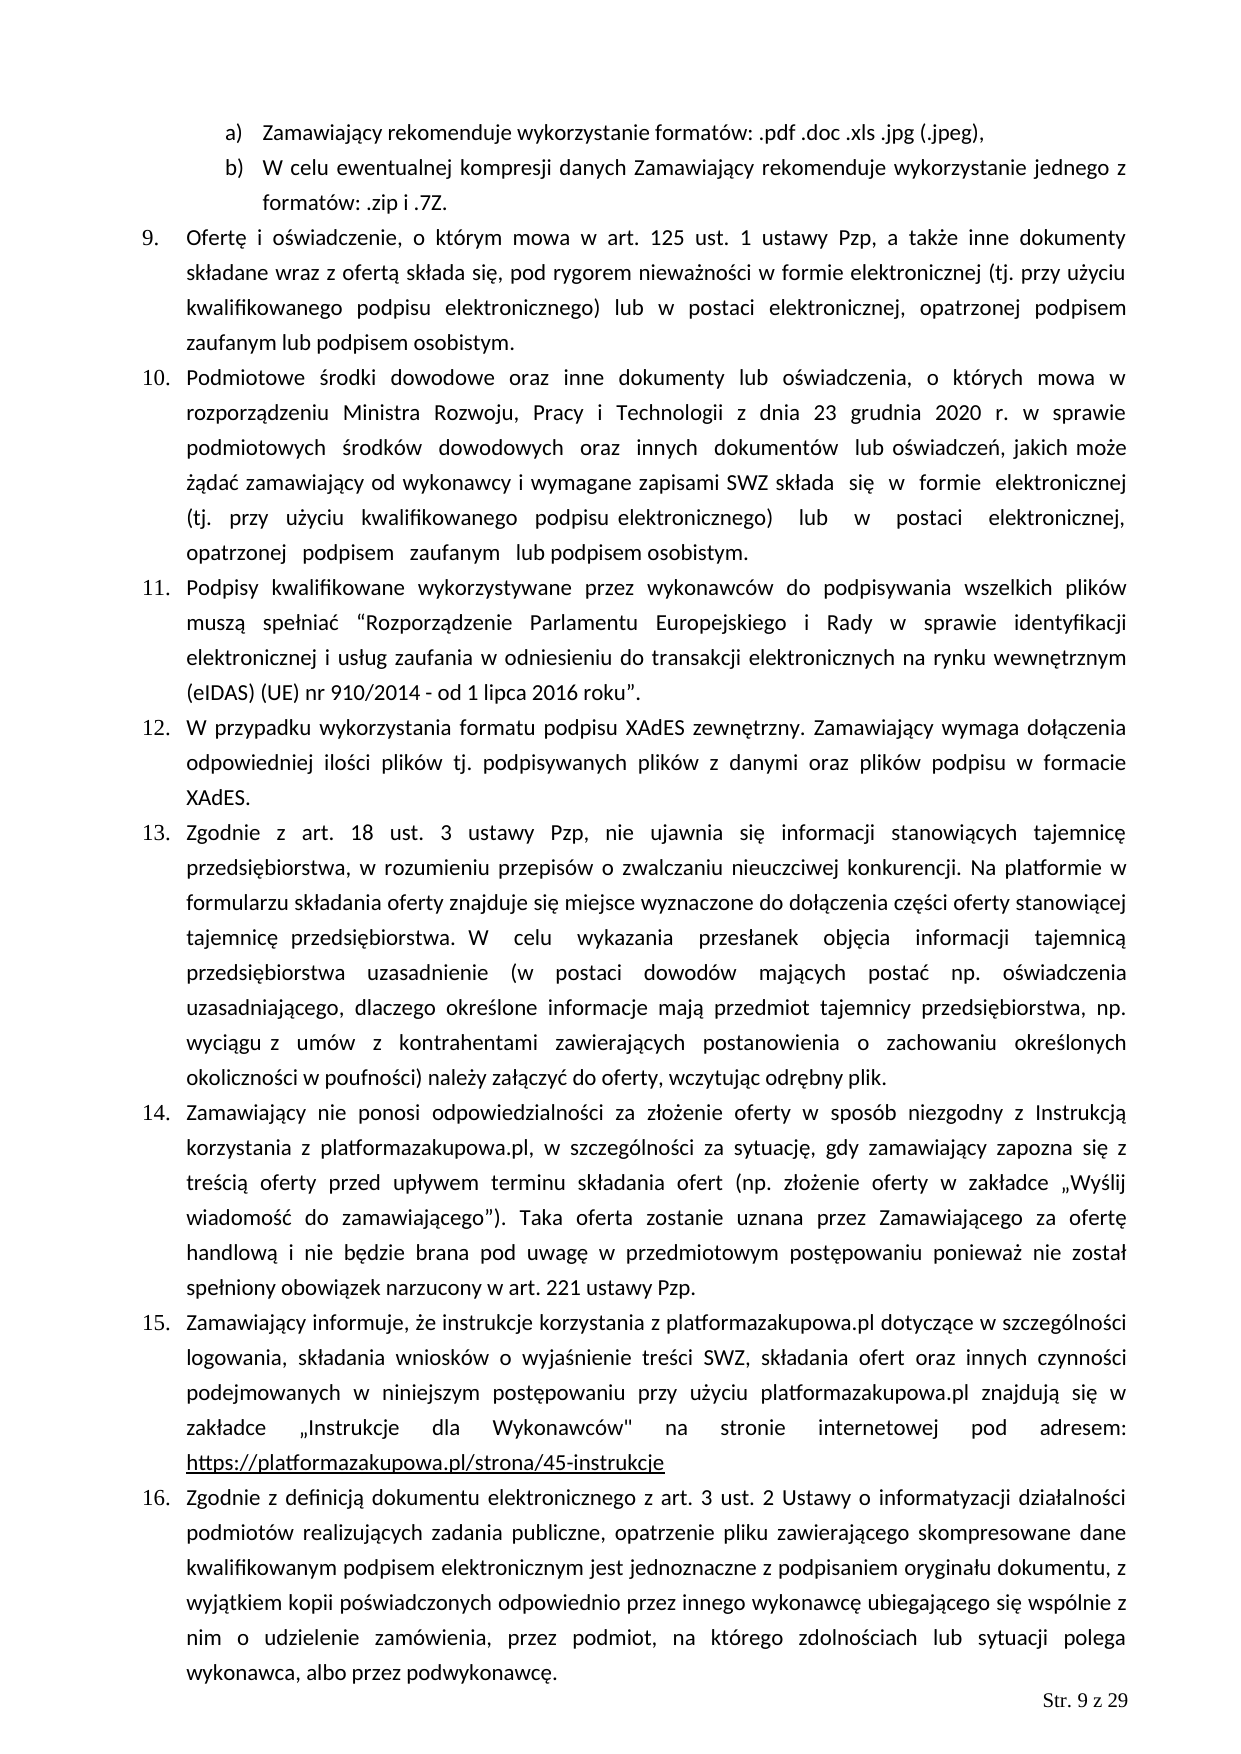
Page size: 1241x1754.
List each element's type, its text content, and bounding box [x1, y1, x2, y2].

list Podmiotowe środki dowodowe oraz inne dokumenty lub oświadczenia, o których mowa w rozporządzeniu Ministra Rozwoju, Pracy i Technologii z dnia 23 grudnia 2020 r. w sprawie podmiotowych środków dowodowych oraz innych dokumentów lub oświadczeń, jakich może żądać zamawiający od wykonawcy i wymagane zapisami SWZ składa się w formie elektronicznej (tj. przy użyciu kwalifikowanego podpisu elektronicznego) lub w postaci elektronicznej, opatrzonej podpisem zaufanym lub podpisem osobistym. [142, 363, 1128, 566]
list Zgodnie z definicją dokumentu elektronicznego z art. 3 ust. 2 Ustawy o informatyzacji działalności podmiotów realizujących zadania publiczne, opatrzenie pliku zawierającego skompresowane dane kwalifikowanym podpisem elektronicznym jest jednoznaczne z podpisaniem oryginału dokumentu, z wyjątkiem kopii poświadczonych odpowiednio przez innego wykonawcę ubiegającego się wspólnie z nim o udzielenie zamówienia, przez podmiot, na którego zdolnościach lub sytuacji polega wykonawca, albo przez podwykonawcę. [142, 1483, 1128, 1686]
list Zamawiający informuje, że instrukcje korzystania z platformazakupowa.pl dotyczące w szczególności logowania, składania wniosków o wyjaśnienie treści SWZ, składania ofert oraz innych czynności podejmowanych w niniejszym postępowaniu przy użyciu platformazakupowa.pl znajdują się w zakładce „Instrukcje dla Wykonawców" na stronie internetowej pod adresem: https://platformazakupowa.pl/strona/45-instrukcje [142, 1308, 1128, 1476]
list Podpisy kwalifikowane wykorzystywane przez wykonawców do podpisywania wszelkich plików muszą spełniać “Rozporządzenie Parlamentu Europejskiego i Rady w sprawie identyfikacji elektronicznej i usług zaufania w odniesieniu do transakcji elektronicznych na rynku wewnętrznym (eIDAS) (UE) nr 910/2014 - od 1 lipca 2016 roku”. [142, 573, 1128, 706]
list Zgodnie z art. 18 ust. 3 ustawy Pzp, nie ujawnia się informacji stanowiących tajemnicę przedsiębiorstwa, w rozumieniu przepisów o zwalczaniu nieuczciwej konkurencji. Na platformie w formularzu składania oferty znajduje się miejsce wyznaczone do dołączenia części oferty stanowiącej tajemnicę przedsiębiorstwa. W celu wykazania przesłanek objęcia informacji tajemnicą przedsiębiorstwa uzasadnienie (w postaci dowodów mających postać np. oświadczenia uzasadniającego, dlaczego określone informacje mają przedmiot tajemnicy przedsiębiorstwa, np. wyciągu z umów z kontrahentami zawierających postanowienia o zachowaniu określonych okoliczności w poufności) należy załączyć do oferty, wczytując odrębny plik. [142, 818, 1128, 1091]
list W przypadku wykorzystania formatu podpisu XAdES zewnętrzny. Zamawiający wymaga dołączenia odpowiedniej ilości plików tj. podpisywanych plików z danymi oraz plików podpisu w formacie XAdES. [142, 713, 1128, 811]
list Zamawiający nie ponosi odpowiedzialności za złożenie oferty w sposób niezgodny z Instrukcją korzystania z platformazakupowa.pl, w szczególności za sytuację, gdy zamawiający zapozna się z treścią oferty przed upływem terminu składania ofert (np. złożenie oferty w zakładce „Wyślij wiadomość do zamawiającego”). Taka oferta zostanie uznana przez Zamawiającego za ofertę handlową i nie będzie brana pod uwagę w przedmiotowym postępowaniu ponieważ nie został spełniony obowiązek narzucony w art. 221 ustawy Pzp. [142, 1098, 1128, 1301]
list Ofertę i oświadczenie, o którym mowa w art. 125 ust. 1 ustawy Pzp, a także inne dokumenty składane wraz z ofertą składa się, pod rygorem nieważności w formie elektronicznej (tj. przy użyciu kwalifikowanego podpisu elektronicznego) lub w postaci elektronicznej, opatrzonej podpisem zaufanym lub podpisem osobistym. [142, 223, 1128, 356]
list W celu ewentualnej kompresji danych Zamawiający rekomenduje wykorzystanie jednego z formatów: .zip i .7Z. [225, 153, 1128, 216]
list Zamawiający rekomenduje wykorzystanie formatów: .pdf .doc .xls .jpg (.jpeg), [225, 118, 1128, 146]
